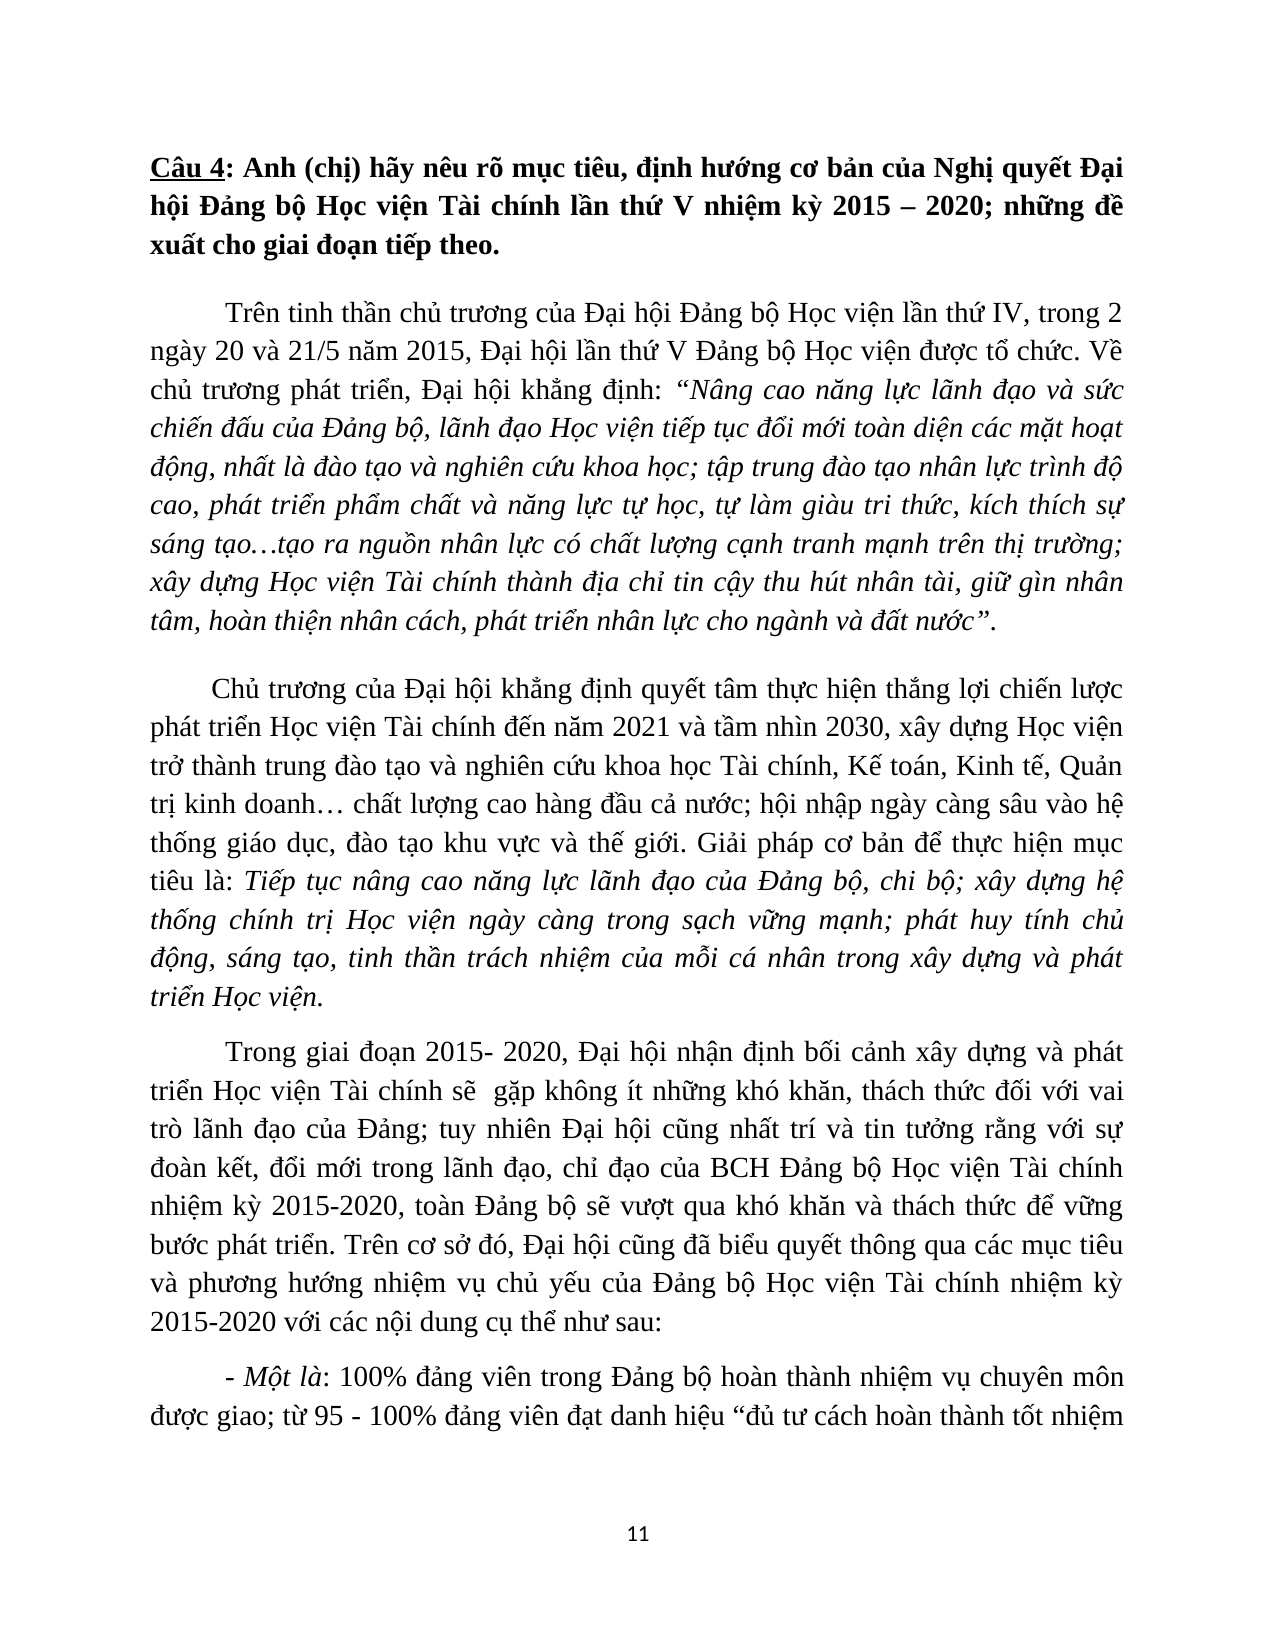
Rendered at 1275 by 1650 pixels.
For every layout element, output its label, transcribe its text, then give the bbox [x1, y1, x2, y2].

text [150, 1359, 1125, 1431]
text Chủ trương của Đại hội khẳng định quyết tâm thực hiện thắng lợi chiến lược phát triển Học viện Tài chính đến năm 2021 và tầm nhìn 2030, xây dựng Học viện trở thành trung đào tạo và nghiên cứu khoa học Tài chính, Kế toán, Kinh tế, Quản trị kinh doanh… chất lượng cao hàng đầu cả nước; hội nhập ngày càng sâu vào hệ thống giáo dục, đào tạo khu vực và thế giới. Giải pháp cơ bản để thực hiện mục tiêu là: Tiếp tục nâng cao năng lực lãnh đạo của Đảng bộ, chi bộ; xây dựng hệ thống chính trị Học viện ngày càng trong sạch vững mạnh; phát huy tính chủ động, sáng tạo, tinh thần trách nhiệm của mỗi cá nhân trong xây dựng và phát triển Học viện. [150, 671, 1125, 1013]
text Trên tinh thần chủ trương của Đại hội Đảng bộ Học viện lần thứ IV, trong 2 ngày 20 và 21/5 năm 2015, Đại hội lần thứ V Đảng bộ Học viện được tổ chức. Về chủ trương phát triển, Đại hội khẳng định: “Nâng cao năng lực lãnh đạo và sức chiến đấu của Đảng bộ, lãnh đạo Học viện tiếp tục đổi mới toàn diện các mặt hoạt động, nhất là đào tạo và nghiên cứu khoa học; tập trung đào tạo nhân lực trình độ cao, phát triển phẩm chất và năng lực tự học, tự làm giàu tri thức, kích thích sự sáng tạo…tạo ra nguồn nhân lực có chất lượng cạnh tranh mạnh trên thị trường; xây dựng Học viện Tài chính thành địa chỉ tin cậy thu hút nhân tài, giữ gìn nhân tâm, hoàn thiện nhân cách, phát triển nhân lực cho ngành và đất nước”. [150, 295, 1125, 637]
text Trong giai đoạn 2015- 2020, Đại hội nhận định bối cảnh xây dựng và phát triển Học viện Tài chính sẽ gặp không ít những khó khăn, thách thức đối với vai trò lãnh đạo của Đảng; tuy nhiên Đại hội cũng nhất trí và tin tưởng rằng với sự đoàn kết, đổi mới trong lãnh đạo, chỉ đạo của BCH Đảng bộ Học viện Tài chính nhiệm kỳ 2015-2020, toàn Đảng bộ sẽ vượt qua khó khăn và thách thức để vững bước phát triển. Trên cơ sở đó, Đại hội cũng đã biểu quyết thông qua các mục tiêu và phương hướng nhiệm vụ chủ yếu của Đảng bộ Học viện Tài chính nhiệm kỳ 2015-2020 với các nội dung cụ thể như sau: [150, 1034, 1125, 1338]
text Câu 4: Anh (chị) hãy nêu rõ mục tiêu, định hướng cơ bản của Nghị quyết Đại hội Đảng bộ Học viện Tài chính lần thứ V nhiệm kỳ 2015 – 2020; những đề xuất cho giai đoạn tiếp theo. [150, 150, 1125, 261]
